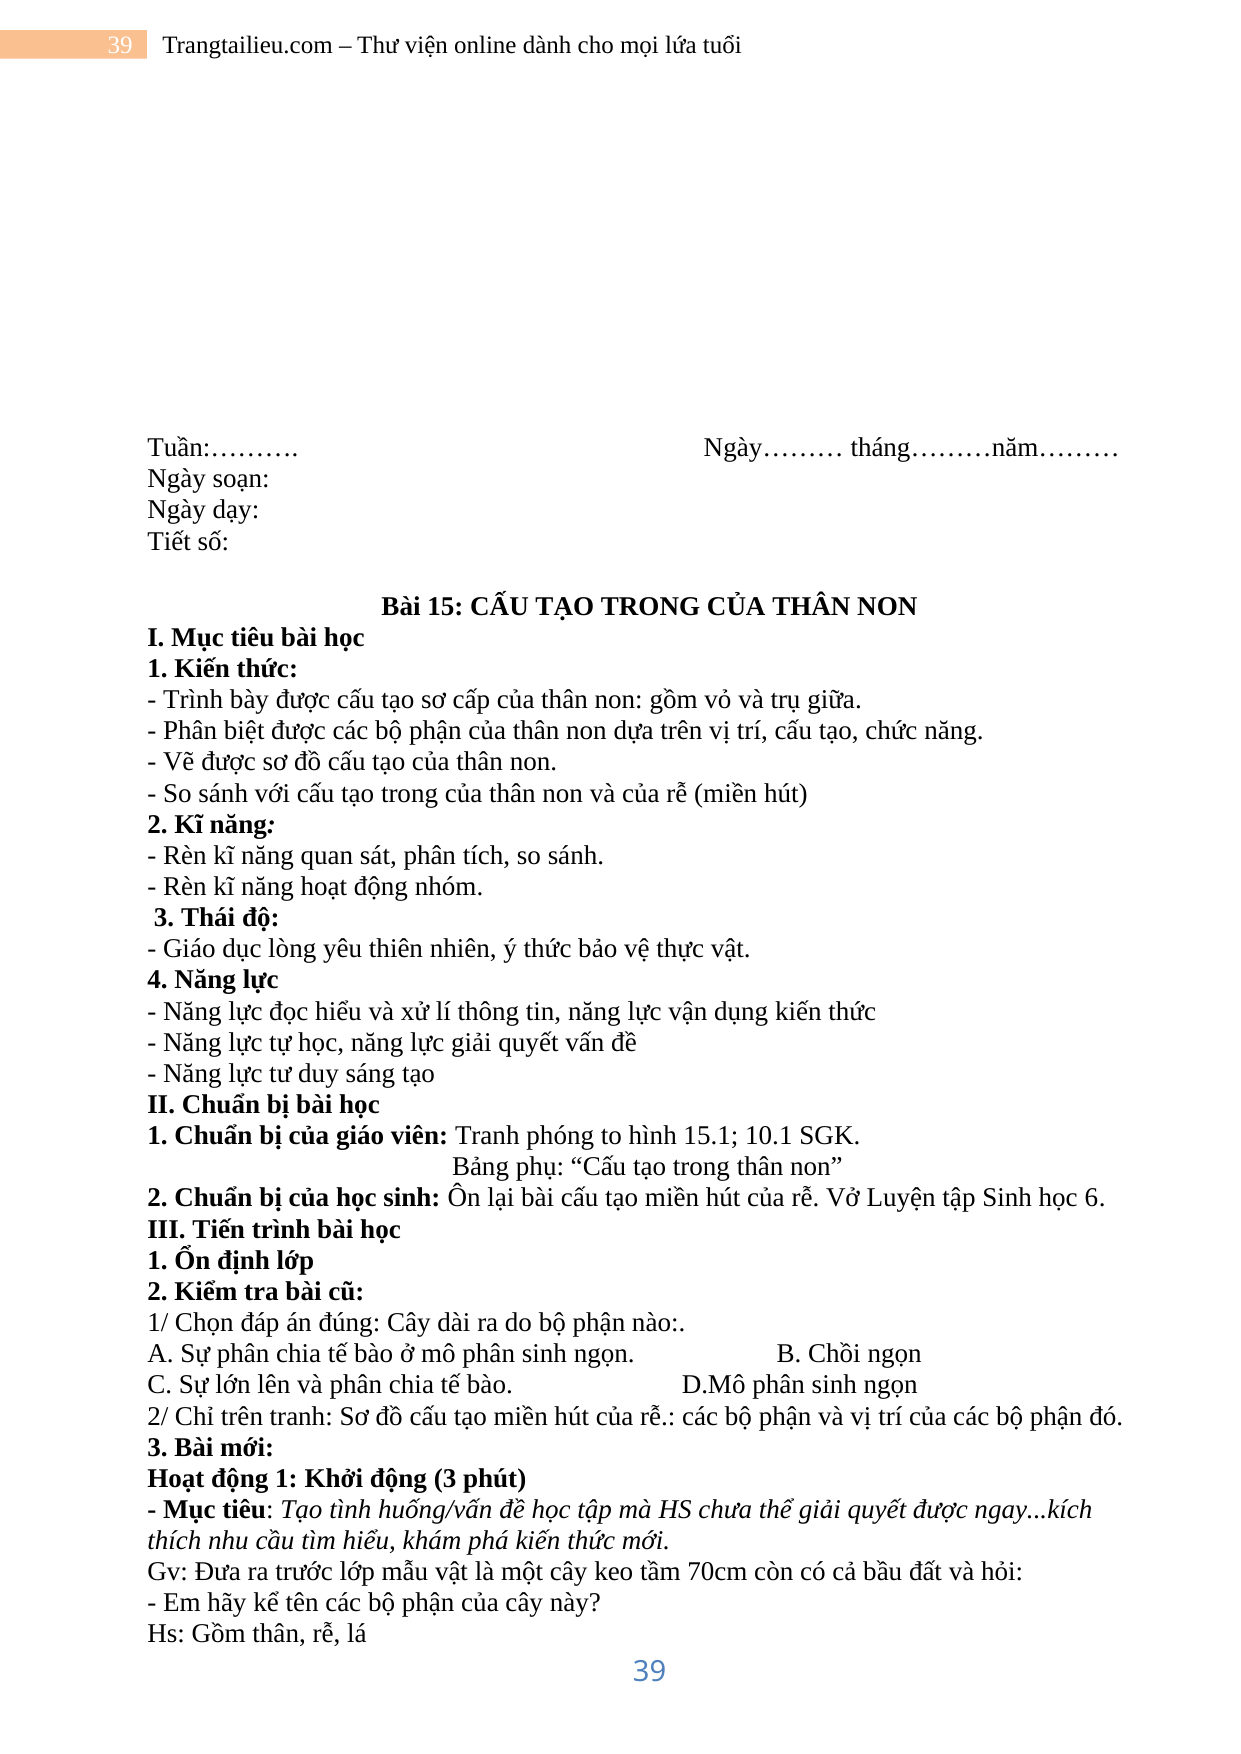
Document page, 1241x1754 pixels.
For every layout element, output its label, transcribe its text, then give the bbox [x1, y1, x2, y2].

text - Trình bày được cấu tạo sơ cấp của thân non: gồm vỏ và trụ giữa. [147, 683, 1152, 714]
text 1/ Chọn đáp án đúng: Cây dài ra do bộ phận nào:. [147, 1306, 1152, 1337]
text Ngày soạn: [147, 462, 1152, 493]
text Bài 15: CẤU TẠO TRONG CỦA THÂN NON [147, 590, 1152, 621]
text - Năng lực tư duy sáng tạo [147, 1057, 1152, 1088]
text II. Chuẩn bị bài học [147, 1088, 1152, 1119]
text Hs: Gồm thân, rễ, lá [147, 1618, 1152, 1649]
text Tiết số: [147, 524, 1152, 556]
text - Em hãy kể tên các bộ phận của cây này? [147, 1586, 1152, 1618]
text 2. Chuẩn bị của học sinh: Ôn lại bài cấu tạo miền hút của rễ. Vở Luyện tập Sinh học 6. [147, 1182, 1152, 1213]
text 1. Kiến thức: [147, 652, 1152, 683]
text - Vẽ được sơ đồ cấu tạo của thân non. [147, 746, 1152, 777]
text I. Mục tiêu bài học [147, 621, 1152, 652]
text - Năng lực tự học, năng lực giải quyết vấn đề [147, 1026, 1152, 1057]
text - Giáo dục lòng yêu thiên nhiên, ý thức bảo vệ thực vật. [147, 932, 1152, 963]
text - Phân biệt được các bộ phận của thân non dựa trên vị trí, cấu tạo, chức năng. [147, 714, 1152, 746]
text A. Sự phân chia tế bào ở mô phân sinh ngọn. B. Chồi ngọn [147, 1337, 1152, 1368]
text C. Sự lớn lên và phân chia tế bào. D.Mô phân sinh ngọn [147, 1368, 1152, 1399]
text Hoạt động 1: Khởi động (3 phút) [147, 1462, 1152, 1493]
text Bảng phụ: “Cấu tạo trong thân non” [147, 1150, 1152, 1182]
text - Năng lực đọc hiểu và xử lí thông tin, năng lực vận dụng kiến thức [147, 995, 1152, 1026]
text - Rèn kĩ năng quan sát, phân tích, so sánh. [147, 839, 1152, 870]
text 3. Bài mới: [147, 1431, 1152, 1462]
text 2/ Chỉ trên tranh: Sơ đồ cấu tạo miền hút của rễ.: các bộ phận và vị trí của các bộ phận đó. [147, 1399, 1152, 1431]
text Tuần:………. Ngày……… tháng………năm……… [147, 431, 1152, 462]
text III. Tiến trình bài học [147, 1213, 1152, 1244]
text 2. Kiểm tra bài cũ: [147, 1275, 1152, 1306]
text Gv: Đưa ra trước lớp mẫu vật là một cây keo tầm 70cm còn có cả bầu đất và hỏi: [147, 1555, 1152, 1586]
text 3. Thái độ: [147, 901, 1152, 932]
text 1. Ổn định lớp [147, 1244, 1152, 1275]
text Ngày dạy: [147, 493, 1152, 524]
text - Mục tiêu: Tạo tình huống/vấn đề học tập mà HS chưa thể giải quyết được ngay...kích thích nhu cầu tìm hiểu, khám phá kiến thức mới. [147, 1493, 1152, 1555]
text 2. Kĩ năng: [147, 808, 1152, 839]
text 1. Chuẩn bị của giáo viên: Tranh phóng to hình 15.1; 10.1 SGK. [147, 1119, 1152, 1150]
text - So sánh với cấu tạo trong của thân non và của rễ (miền hút) [147, 777, 1152, 808]
text 4. Năng lực [147, 963, 1152, 995]
text - Rèn kĩ năng hoạt động nhóm. [147, 870, 1152, 901]
